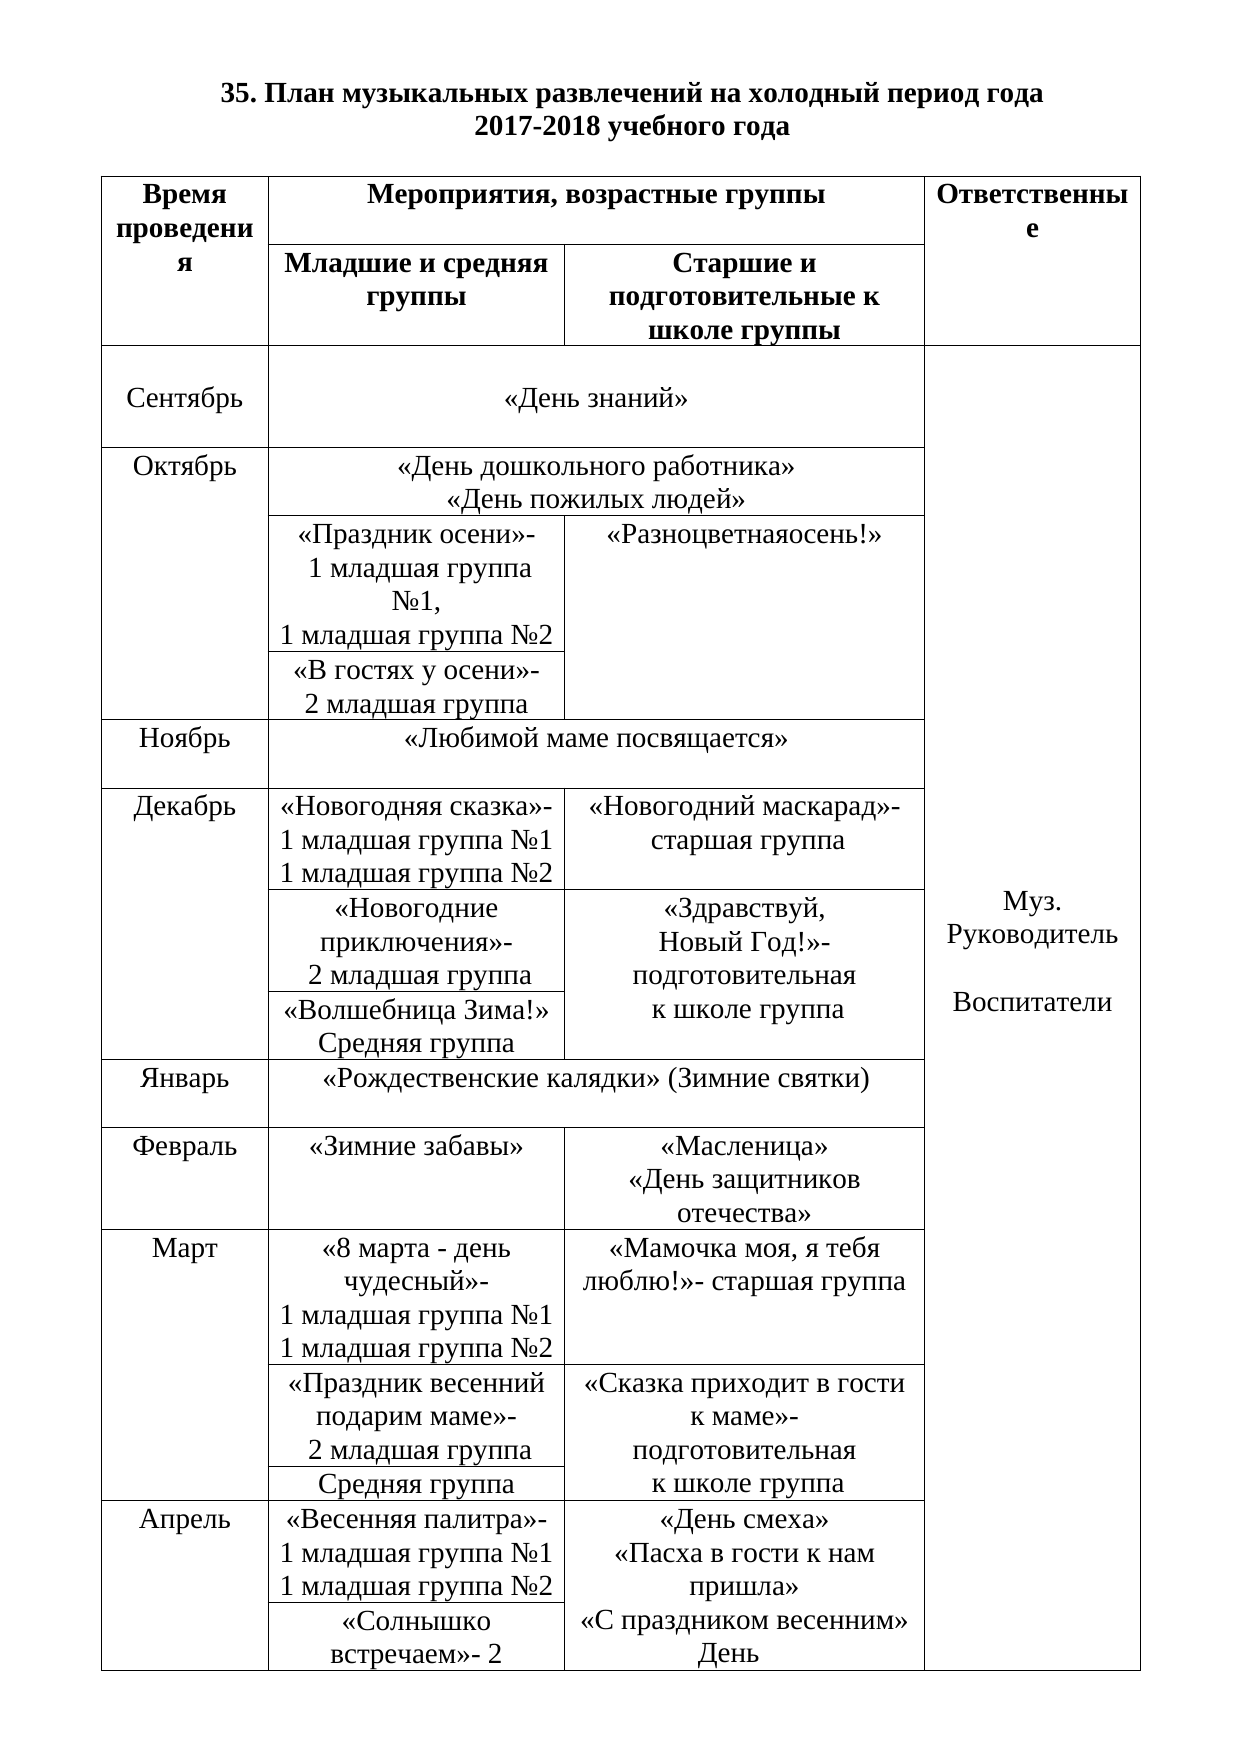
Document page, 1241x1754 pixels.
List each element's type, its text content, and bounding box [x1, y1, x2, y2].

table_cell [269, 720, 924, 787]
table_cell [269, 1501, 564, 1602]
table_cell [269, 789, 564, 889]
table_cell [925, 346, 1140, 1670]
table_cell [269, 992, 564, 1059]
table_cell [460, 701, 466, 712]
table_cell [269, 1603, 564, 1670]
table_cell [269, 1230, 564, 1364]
text 35. План музыкальных развлечений на холодный период года [112, 75, 1152, 108]
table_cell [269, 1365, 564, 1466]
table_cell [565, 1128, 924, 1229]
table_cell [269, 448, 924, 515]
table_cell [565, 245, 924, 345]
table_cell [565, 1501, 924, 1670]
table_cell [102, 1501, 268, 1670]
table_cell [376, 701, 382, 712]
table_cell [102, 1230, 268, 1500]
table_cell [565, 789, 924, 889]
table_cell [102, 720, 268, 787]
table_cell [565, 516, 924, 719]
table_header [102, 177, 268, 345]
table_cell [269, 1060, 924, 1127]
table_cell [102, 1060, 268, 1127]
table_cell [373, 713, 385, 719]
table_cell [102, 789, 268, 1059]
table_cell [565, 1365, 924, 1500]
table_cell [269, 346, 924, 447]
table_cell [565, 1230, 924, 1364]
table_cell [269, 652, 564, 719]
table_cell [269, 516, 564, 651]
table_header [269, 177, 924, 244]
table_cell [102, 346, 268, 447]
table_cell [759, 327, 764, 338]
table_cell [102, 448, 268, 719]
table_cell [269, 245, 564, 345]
text 2017-2018 учебного года [112, 108, 1152, 142]
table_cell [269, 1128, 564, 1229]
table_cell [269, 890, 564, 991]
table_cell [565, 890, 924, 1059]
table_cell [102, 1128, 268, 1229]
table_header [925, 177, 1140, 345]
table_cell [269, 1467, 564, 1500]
